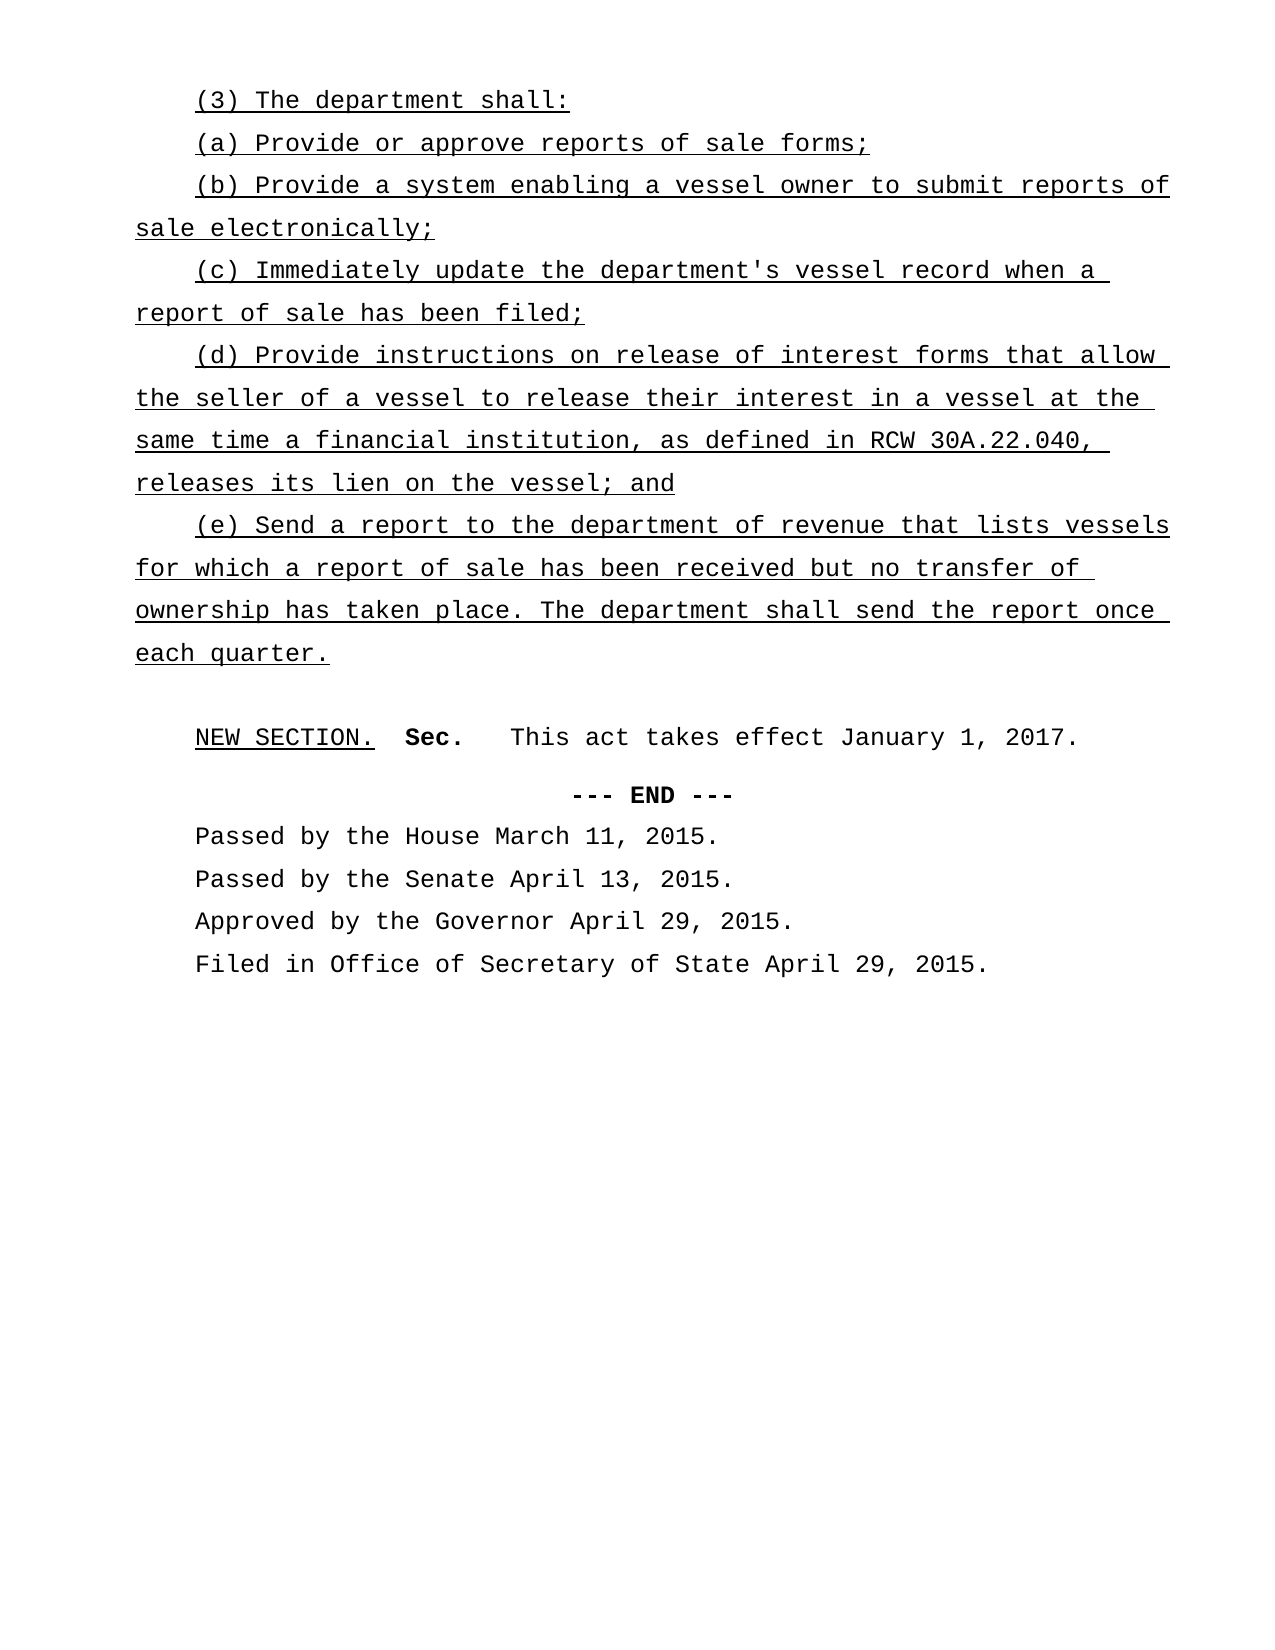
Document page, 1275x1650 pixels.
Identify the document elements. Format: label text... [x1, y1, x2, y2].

text (e) Send a report to the department of revenue that lists vessels for which a report of sale has been received but no transfer of ownership has taken place. The department shall send the report once each quarter. [135, 500, 1170, 621]
text --- END --- [135, 782, 1170, 811]
text Approved by the Governor April 29, 2015. [135, 896, 1170, 938]
text (c) Immediately update the department's vessel record when a report of sale has been filed; [135, 245, 1170, 330]
text Filed in Office of Secretary of State April 29, 2015. [135, 938, 1170, 981]
text (b) Provide a system enabling a vessel owner to submit reports of sale electronically; [135, 160, 1170, 245]
text Passed by the Senate April 13, 2015. [135, 853, 1170, 896]
text Passed by the House March 11, 2015. [135, 811, 1170, 853]
text (e) Send a report to the department of revenue that lists vessels for which a report of sale has been received but no transfer of ownership has taken place. The department shall send the report once each quarter. [135, 623, 1170, 670]
text (d) Provide instructions on release of interest forms that allow the seller of a vessel to release their interest in a vessel at the same time a financial institution, as defined in RCW 30A.22.040, releases its lien on the vessel; and [135, 330, 1170, 500]
text NEW SECTION. Sec. This act takes effect January 1, 2017. [135, 712, 1170, 754]
text (a) Provide or approve reports of sale forms; [135, 117, 1170, 160]
text (3) The department shall: [135, 75, 1170, 117]
